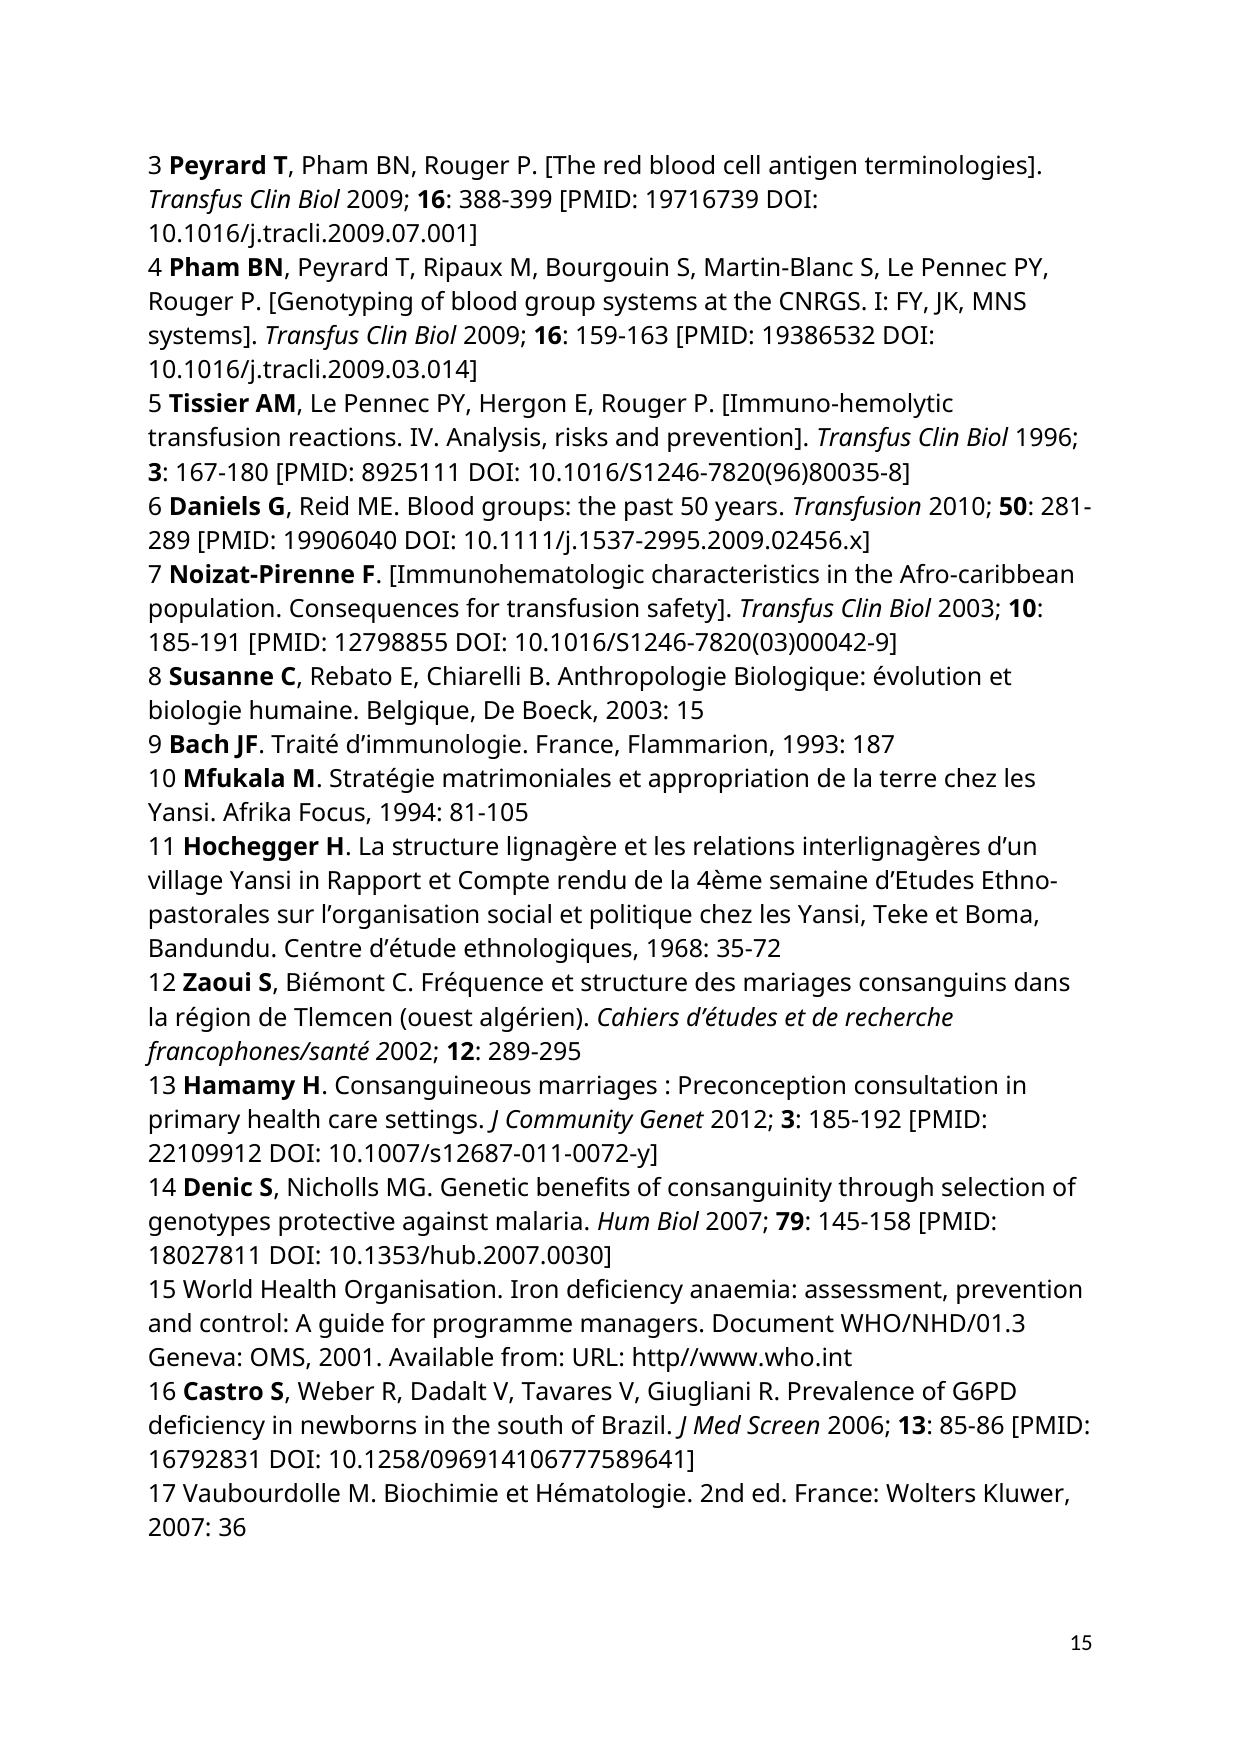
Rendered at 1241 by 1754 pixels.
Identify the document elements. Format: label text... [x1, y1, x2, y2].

text 14 Denic S, Nicholls MG. Genetic benefits of consanguinity through selection of genotypes protective against malaria. Hum Biol 2007; 79: 145-158 [PMID: 18027811 DOI: 10.1353/hub.2007.0030] [148, 1169, 1093, 1272]
text 15 World Health Organisation. Iron deficiency anaemia: assessment, prevention and control: A guide for programme managers. Document WHO/NHD/01.3 Geneva: OMS, 2001. Available from: URL: http//www.who.int [148, 1272, 1093, 1374]
text 7 Noizat-Pirenne F. [Immunohematologic characteristics in the Afro-caribbean population. Consequences for transfusion safety]. Transfus Clin Biol 2003; 10: 185-191 [PMID: 12798855 DOI: 10.1016/S1246-7820(03)00042-9] [148, 556, 1093, 658]
text 12 Zaoui S, Biémont C. Fréquence et structure des mariages consanguins dans la région de Tlemcen (ouest algérien). Cahiers d’études et de recherche francophones/santé 2002; 12: 289-295 [148, 965, 1093, 1067]
text 9 Bach JF. Traité d’immunologie. France, Flammarion, 1993: 187 [148, 727, 1093, 761]
text 11 Hochegger H. La structure lignagère et les relations interlignagères d’un village Yansi in Rapport et Compte rendu de la 4ème semaine d’Etudes Ethno-pastorales sur l’organisation social et politique chez les Yansi, Teke et Boma, Bandundu. Centre d’étude ethnologiques, 1968: 35-72 [148, 829, 1093, 965]
text 13 Hamamy H. Consanguineous marriages : Preconception consultation in primary health care settings. J Community Genet 2012; 3: 185-192 [PMID: 22109912 DOI: 10.1007/s12687-011-0072-y] [148, 1067, 1093, 1169]
text 3 Peyrard T, Pham BN, Rouger P. [The red blood cell antigen terminologies]. Transfus Clin Biol 2009; 16: 388-399 [PMID: 19716739 DOI: 10.1016/j.tracli.2009.07.001] [148, 148, 1093, 250]
text 4 Pham BN, Peyrard T, Ripaux M, Bourgouin S, Martin-Blanc S, Le Pennec PY, Rouger P. [Genotyping of blood group systems at the CNRGS. I: FY, JK, MNS systems]. Transfus Clin Biol 2009; 16: 159-163 [PMID: 19386532 DOI: 10.1016/j.tracli.2009.03.014] [148, 250, 1093, 386]
text 6 Daniels G, Reid ME. Blood groups: the past 50 years. Transfusion 2010; 50: 281-289 [PMID: 19906040 DOI: 10.1111/j.1537-2995.2009.02456.x] [148, 488, 1093, 556]
text 17 Vaubourdolle M. Biochimie et Hématologie. 2nd ed. France: Wolters Kluwer, 2007: 36 [148, 1476, 1093, 1544]
text 10 Mfukala M. Stratégie matrimoniales et appropriation de la terre chez les Yansi. Afrika Focus, 1994: 81-105 [148, 761, 1093, 829]
text 5 Tissier AM, Le Pennec PY, Hergon E, Rouger P. [Immuno-hemolytic transfusion reactions. IV. Analysis, risks and prevention]. Transfus Clin Biol 1996; 3: 167-180 [PMID: 8925111 DOI: 10.1016/S1246-7820(96)80035-8] [148, 386, 1093, 488]
text 8 Susanne C, Rebato E, Chiarelli B. Anthropologie Biologique: évolution et biologie humaine. Belgique, De Boeck, 2003: 15 [148, 658, 1093, 727]
text 16 Castro S, Weber R, Dadalt V, Tavares V, Giugliani R. Prevalence of G6PD deficiency in newborns in the south of Brazil. J Med Screen 2006; 13: 85-86 [PMID: 16792831 DOI: 10.1258/096914106777589641] [148, 1374, 1093, 1476]
